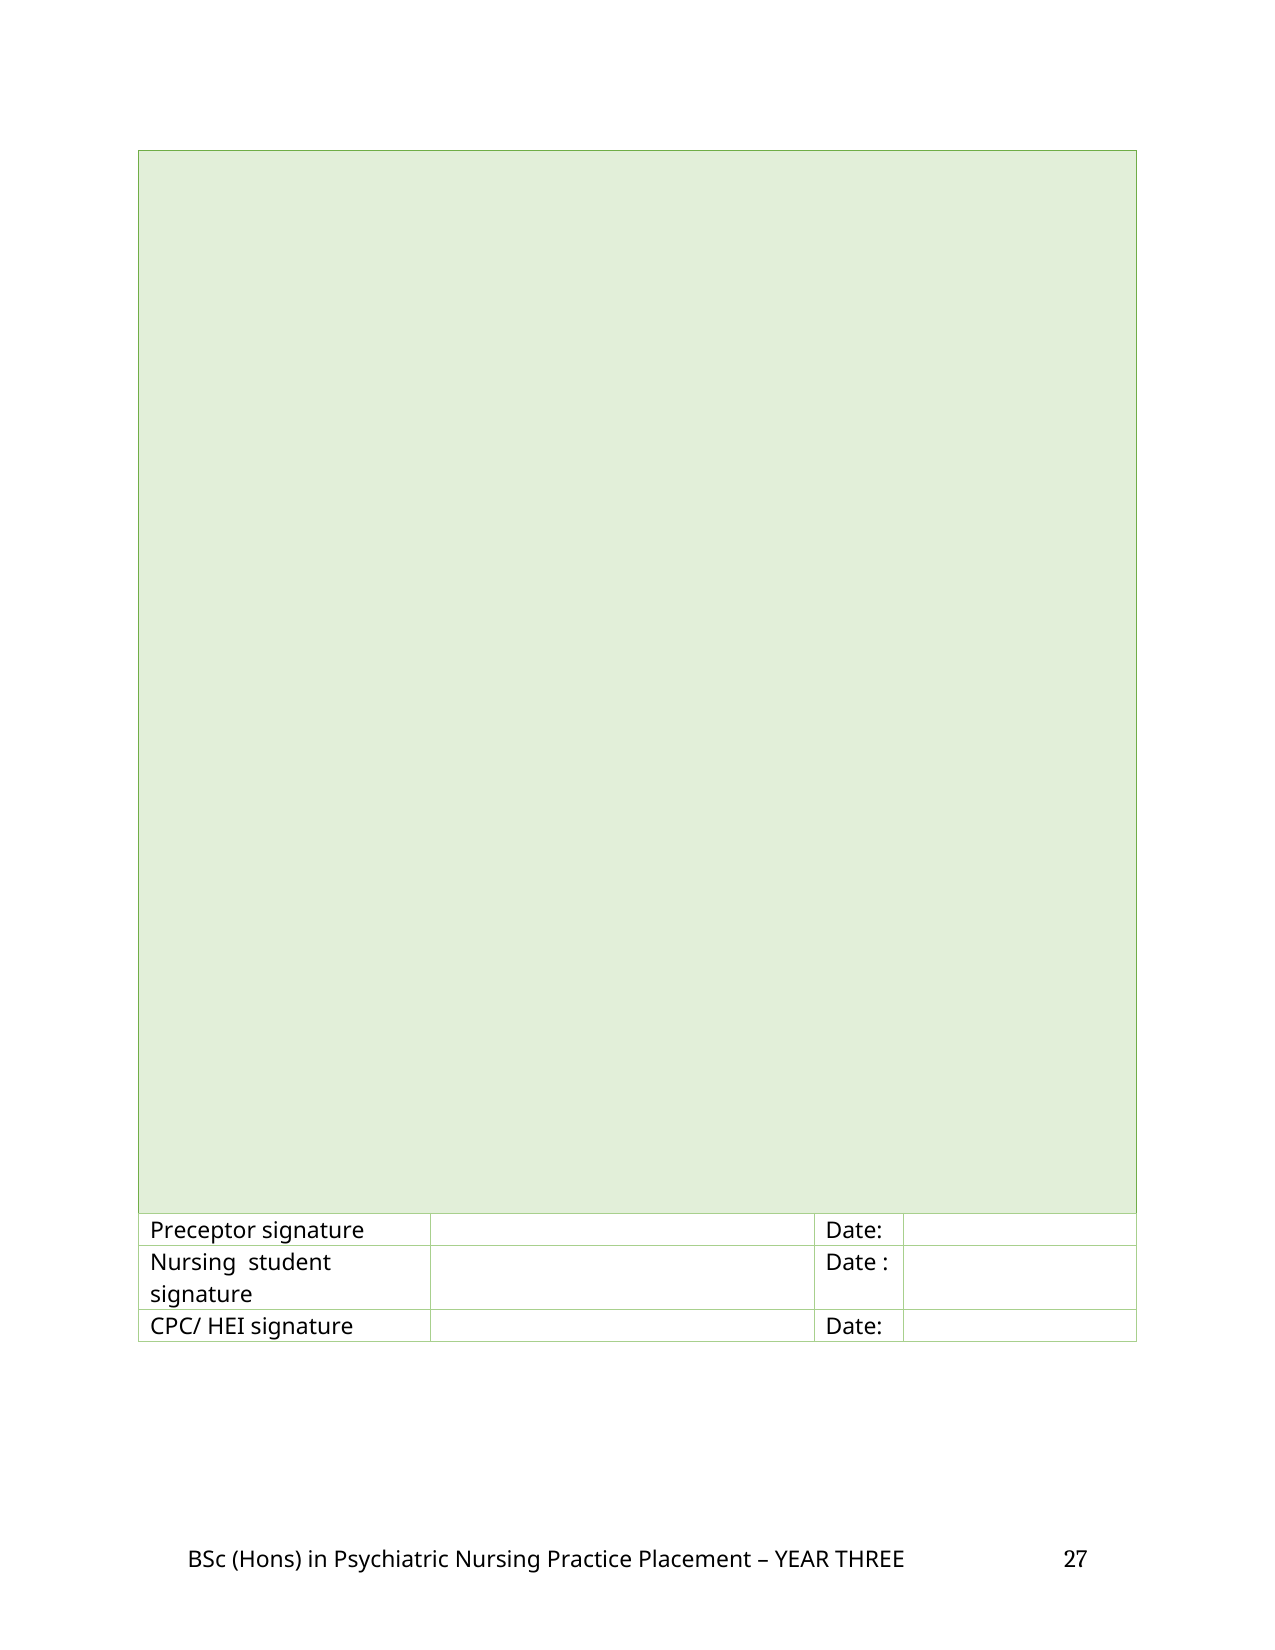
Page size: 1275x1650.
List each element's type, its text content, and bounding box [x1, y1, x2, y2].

table_cell [904, 1310, 1136, 1341]
table_cell CPC/ HEI signature [139, 1310, 430, 1341]
table_cell Date : [815, 1246, 903, 1309]
table_cell [904, 1246, 1136, 1309]
table_cell [904, 1214, 1136, 1245]
table_cell Date: [815, 1310, 903, 1341]
table_cell [431, 1214, 814, 1245]
table_header [139, 151, 1136, 1213]
table_cell Date: [815, 1214, 903, 1245]
table_cell [431, 1310, 814, 1341]
table_cell Preceptor signature [139, 1214, 430, 1245]
table_cell [431, 1246, 814, 1309]
table_cell Nursing student signature [139, 1246, 430, 1309]
